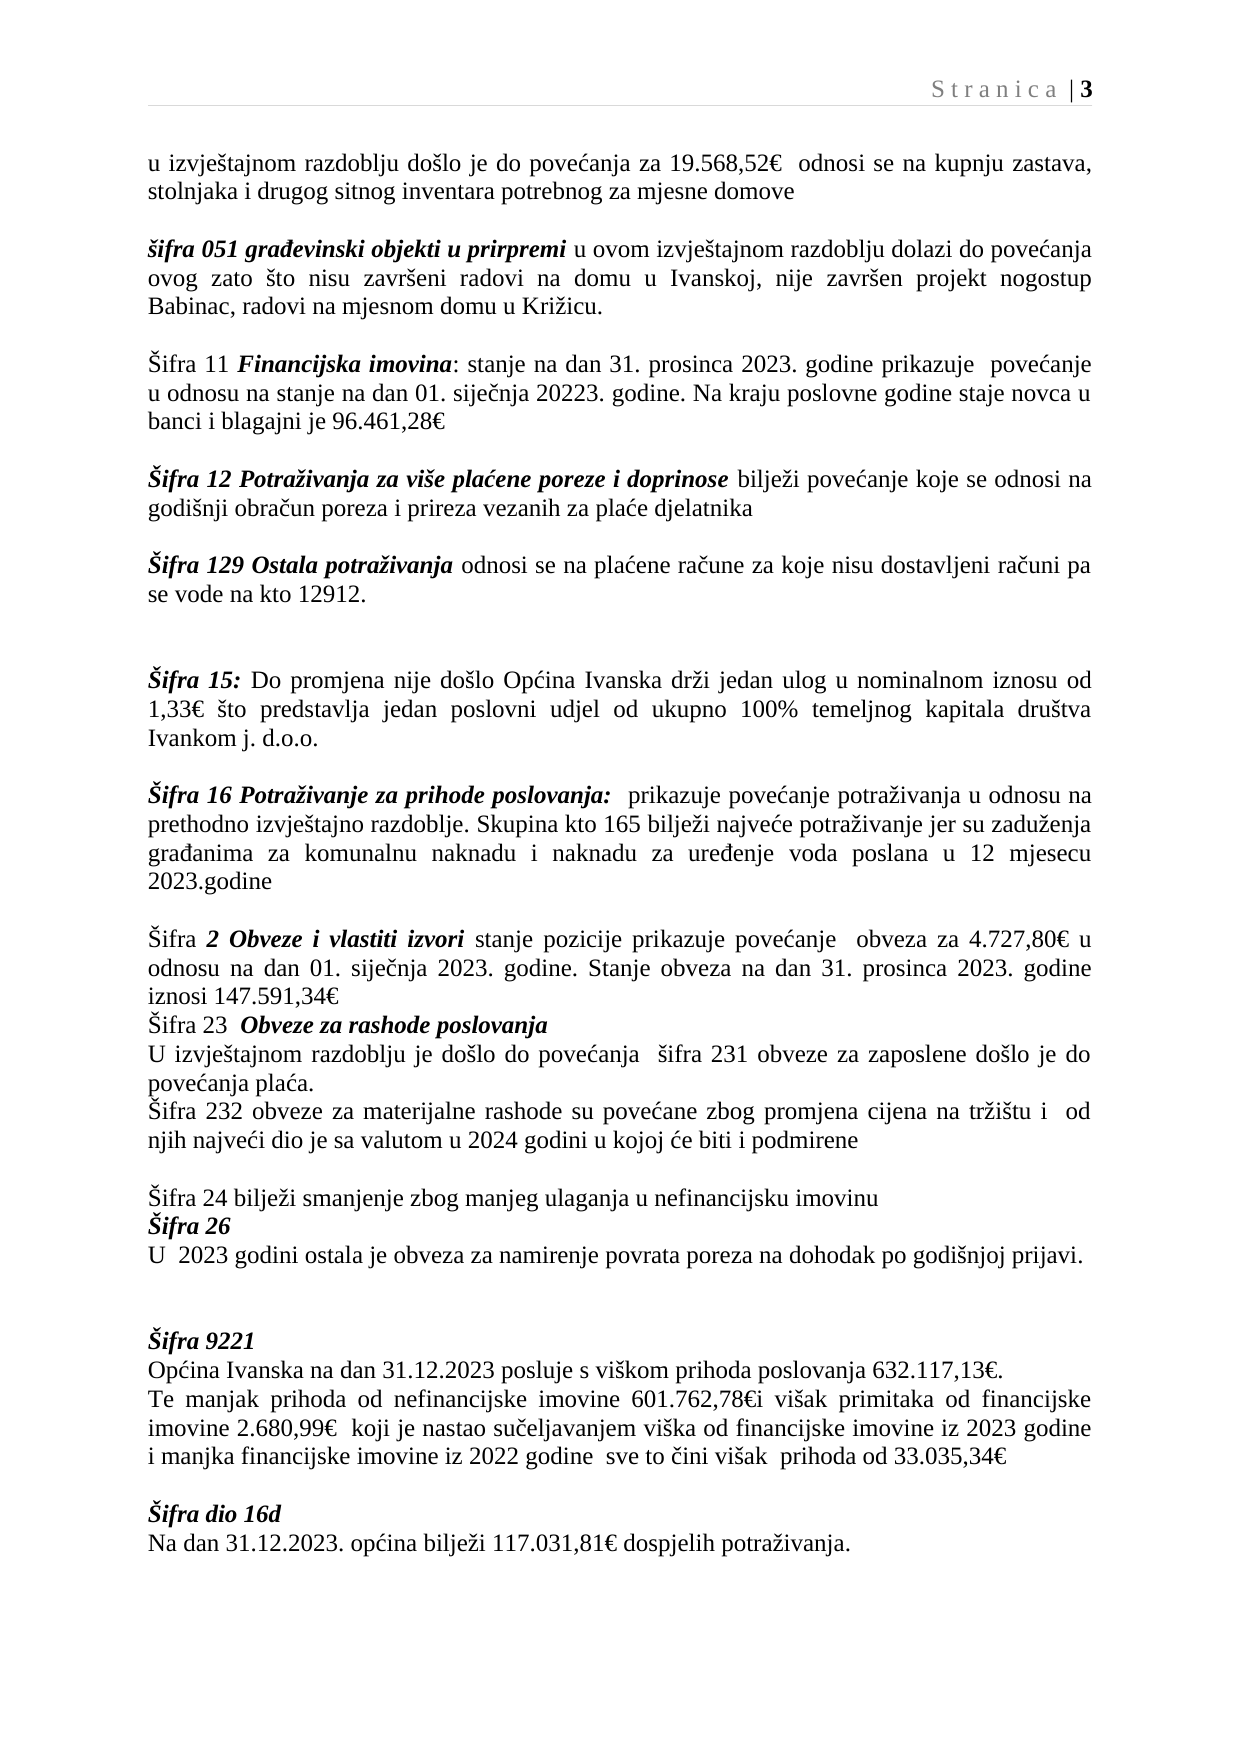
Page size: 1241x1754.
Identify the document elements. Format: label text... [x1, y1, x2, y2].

text Te manjak prihoda od nefinancijske imovine 601.762,78€i višak primitaka od financijske imovine 2.680,99€ koji je nastao sučeljavanjem viška od financijske imovine iz 2023 godine i manjka financijske imovine iz 2022 godine sve to čini višak prihoda od 33.035,34€ [148, 1384, 1092, 1470]
text Na dan 31.12.2023. općina bilježi 117.031,81€ dospjelih potraživanja. [148, 1528, 1092, 1556]
text Šifra 23 Obveze za rashode poslovanja [148, 1010, 1092, 1039]
text Šifra 11 Financijska imovina: stanje na dan 31. prosinca 2023. godine prikazuje povećanje u odnosu na stanje na dan 01. siječnja 20223. godine. Na kraju poslovne godine staje novca u banci i blagajni je 96.461,28€ [148, 349, 1092, 435]
text Šifra dio 16d [148, 1499, 1092, 1528]
text Šifra 24 bilježi smanjenje zbog manjeg ulaganja u nefinancijsku imovinu [148, 1183, 1092, 1211]
text Šifra 16 Potraživanje za prihode poslovanja: prikazuje povećanje potraživanja u odnosu na prethodno izvještajno razdoblje. Skupina kto 165 bilježi najveće potraživanje jer su zaduženja građanima za komunalnu naknadu i naknadu za uređenje voda poslana u 12 mjesecu 2023.godine [148, 780, 1092, 895]
text Šifra 26 [148, 1211, 1092, 1240]
text Šifra 9221 [148, 1326, 1092, 1355]
text u izvještajnom razdoblju došlo je do povećanja za 19.568,52€ odnosi se na kupnju zastava, stolnjaka i drugog sitnog inventara potrebnog za mjesne domove [148, 148, 1092, 205]
text Šifra 2 Obveze i vlastiti izvori stanje pozicije prikazuje povećanje obveza za 4.727,80€ u odnosu na dan 01. siječnja 2023. godine. Stanje obveza na dan 31. prosinca 2023. godine iznosi 147.591,34€ [148, 924, 1092, 1010]
text Šifra 129 Ostala potraživanja odnosi se na plaćene račune za koje nisu dostavljeni računi pa se vode na kto 12912. [148, 550, 1092, 608]
text Šifra 232 obveze za materijalne rashode su povećane zbog promjena cijena na tržištu i od njih najveći dio je sa valutom u 2024 godini u kojoj će biti i podmirene [148, 1096, 1092, 1154]
text Šifra 15: Do promjena nije došlo Općina Ivanska drži jedan ulog u nominalnom iznosu od 1,33€ što predstavlja jedan poslovni udjel od ukupno 100% temeljnog kapitala društva Ivankom j. d.o.o. [148, 665, 1092, 751]
text Šifra 12 Potraživanja za više plaćene poreze i doprinose bilježi povećanje koje se odnosi na godišnji obračun poreza i prireza vezanih za plaće djelatnika [148, 464, 1092, 521]
text Općina Ivanska na dan 31.12.2023 posluje s viškom prihoda poslovanja 632.117,13€. [148, 1355, 1092, 1384]
text U izvještajnom razdoblju je došlo do povećanja šifra 231 obveze za zaposlene došlo je do povećanja plaća. [148, 1039, 1092, 1096]
text U 2023 godini ostala je obveza za namirenje povrata poreza na dohodak po godišnjoj prijavi. [148, 1240, 1092, 1269]
text šifra 051 građevinski objekti u prirpremi u ovom izvještajnom razdoblju dolazi do povećanja ovog zato što nisu završeni radovi na domu u Ivanskoj, nije završen projekt nogostup Babinac, radovi na mjesnom domu u Križicu. [148, 234, 1092, 320]
